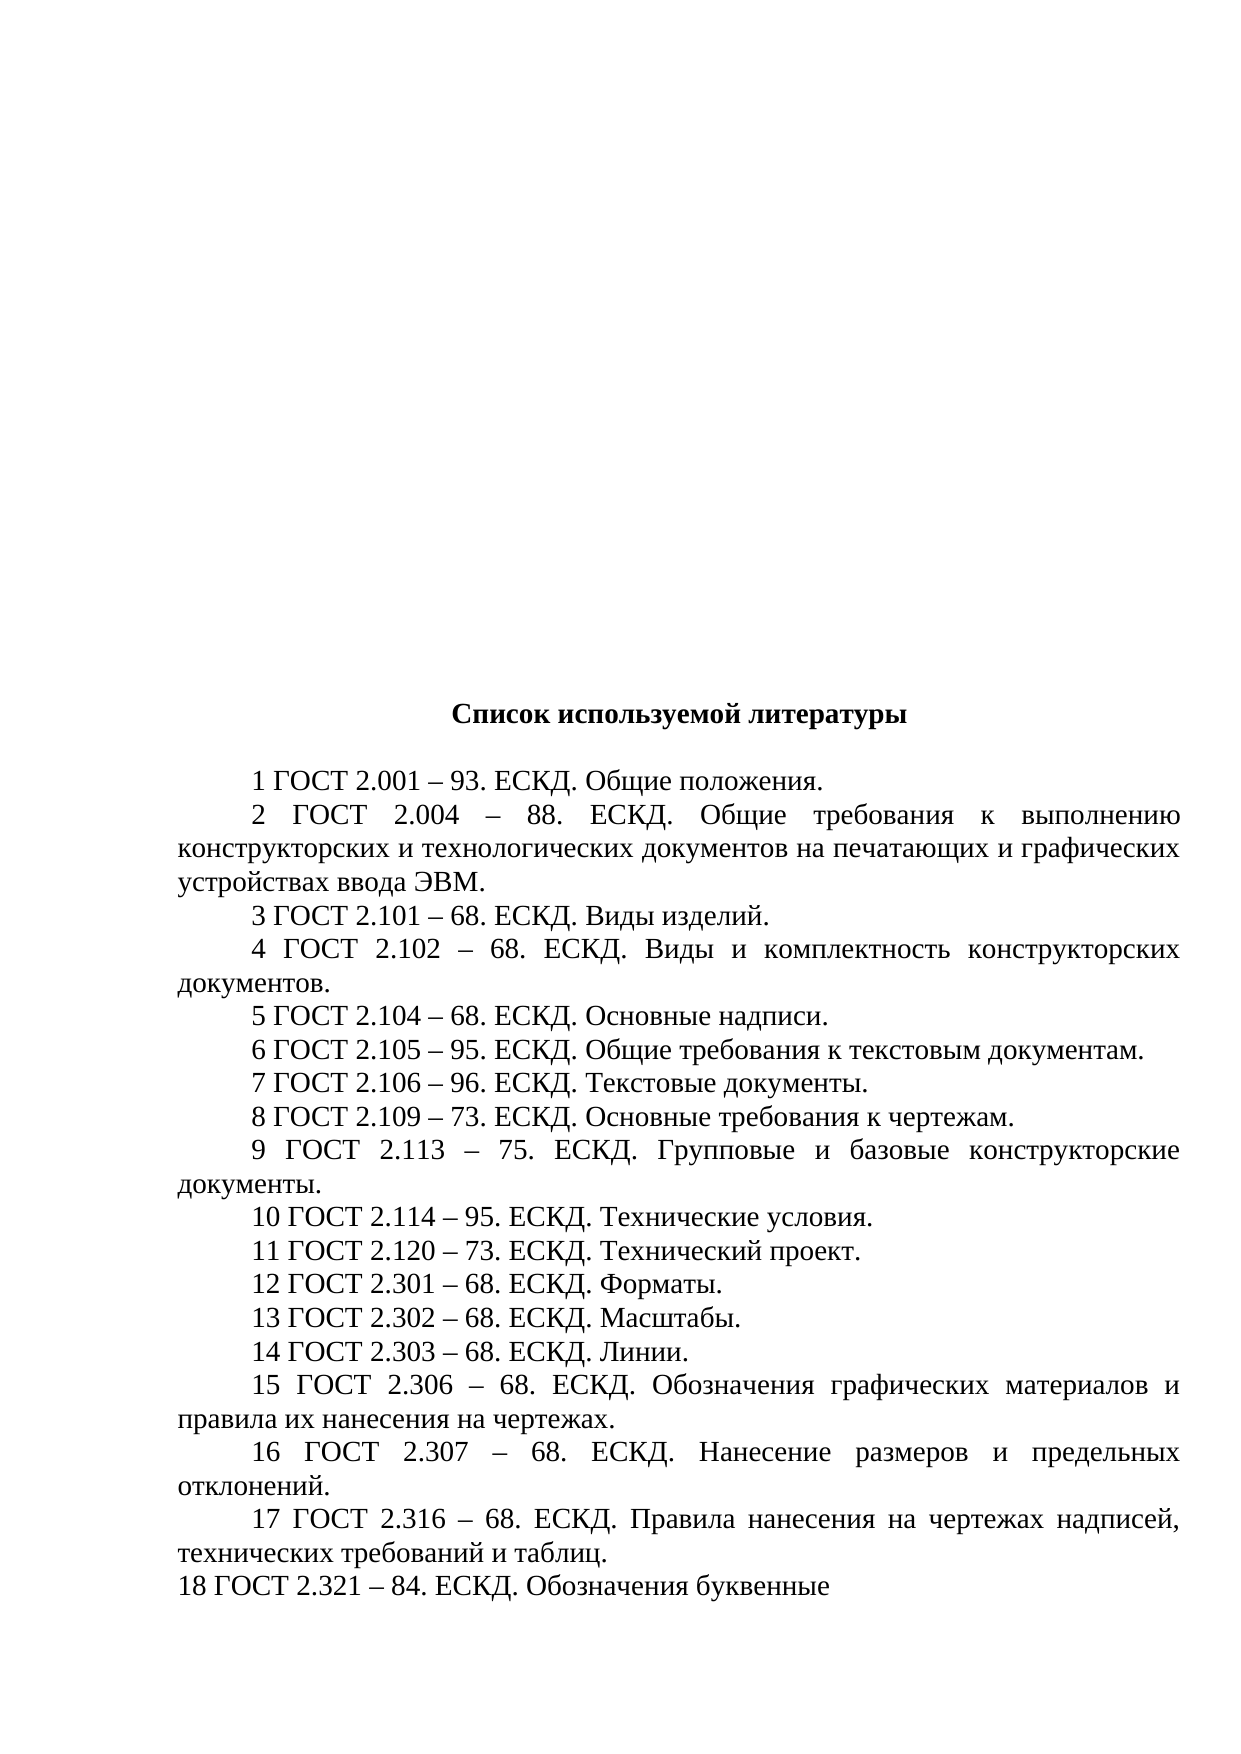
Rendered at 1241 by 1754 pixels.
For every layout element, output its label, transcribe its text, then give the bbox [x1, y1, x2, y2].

text 9 ГОСТ 2.113 – 75. ЕСКД. Групповые и базовые конструкторские документы. [177, 1132, 1181, 1199]
text 17 ГОСТ 2.316 – 68. ЕСКД. Правила нанесения на чертежах надписей, технических требований и таблиц. [177, 1501, 1181, 1568]
text 3 ГОСТ 2.101 – 68. ЕСКД. Виды изделий. [177, 898, 1181, 931]
text 7 ГОСТ 2.106 – 96. ЕСКД. Текстовые документы. [177, 1065, 1181, 1099]
text 1 ГОСТ 2.001 – 93. ЕСКД. Общие положения. [177, 763, 1181, 797]
text 5 ГОСТ 2.104 – 68. ЕСКД. Основные надписи. [177, 998, 1181, 1032]
text 13 ГОСТ 2.302 – 68. ЕСКД. Масштабы. [177, 1300, 1181, 1334]
text 2 ГОСТ 2.004 – 88. ЕСКД. Общие требования к выполнению конструкторских и технологических документов на печатающих и графических устройствах ввода ЭВМ. [177, 797, 1181, 898]
text 8 ГОСТ 2.109 – 73. ЕСКД. Основные требования к чертежам. [177, 1099, 1181, 1132]
text 18 ГОСТ 2.321 – 84. ЕСКД. Обозначения буквенные [177, 1568, 1181, 1602]
text 11 ГОСТ 2.120 – 73. ЕСКД. Технический проект. [177, 1233, 1181, 1267]
text 6 ГОСТ 2.105 – 95. ЕСКД. Общие требования к текстовым документам. [177, 1032, 1181, 1065]
text 4 ГОСТ 2.102 – 68. ЕСКД. Виды и комплектность конструкторских документов. [177, 931, 1181, 998]
text 10 ГОСТ 2.114 – 95. ЕСКД. Технические условия. [177, 1199, 1181, 1233]
text 16 ГОСТ 2.307 – 68. ЕСКД. Нанесение размеров и предельных отклонений. [177, 1434, 1181, 1501]
text 14 ГОСТ 2.303 – 68. ЕСКД. Линии. [177, 1334, 1181, 1367]
text Список используемой литературы [177, 696, 1181, 730]
text 12 ГОСТ 2.301 – 68. ЕСКД. Форматы. [177, 1267, 1181, 1300]
text 15 ГОСТ 2.306 – 68. ЕСКД. Обозначения графических материалов и правила их нанесения на чертежах. [177, 1367, 1181, 1434]
